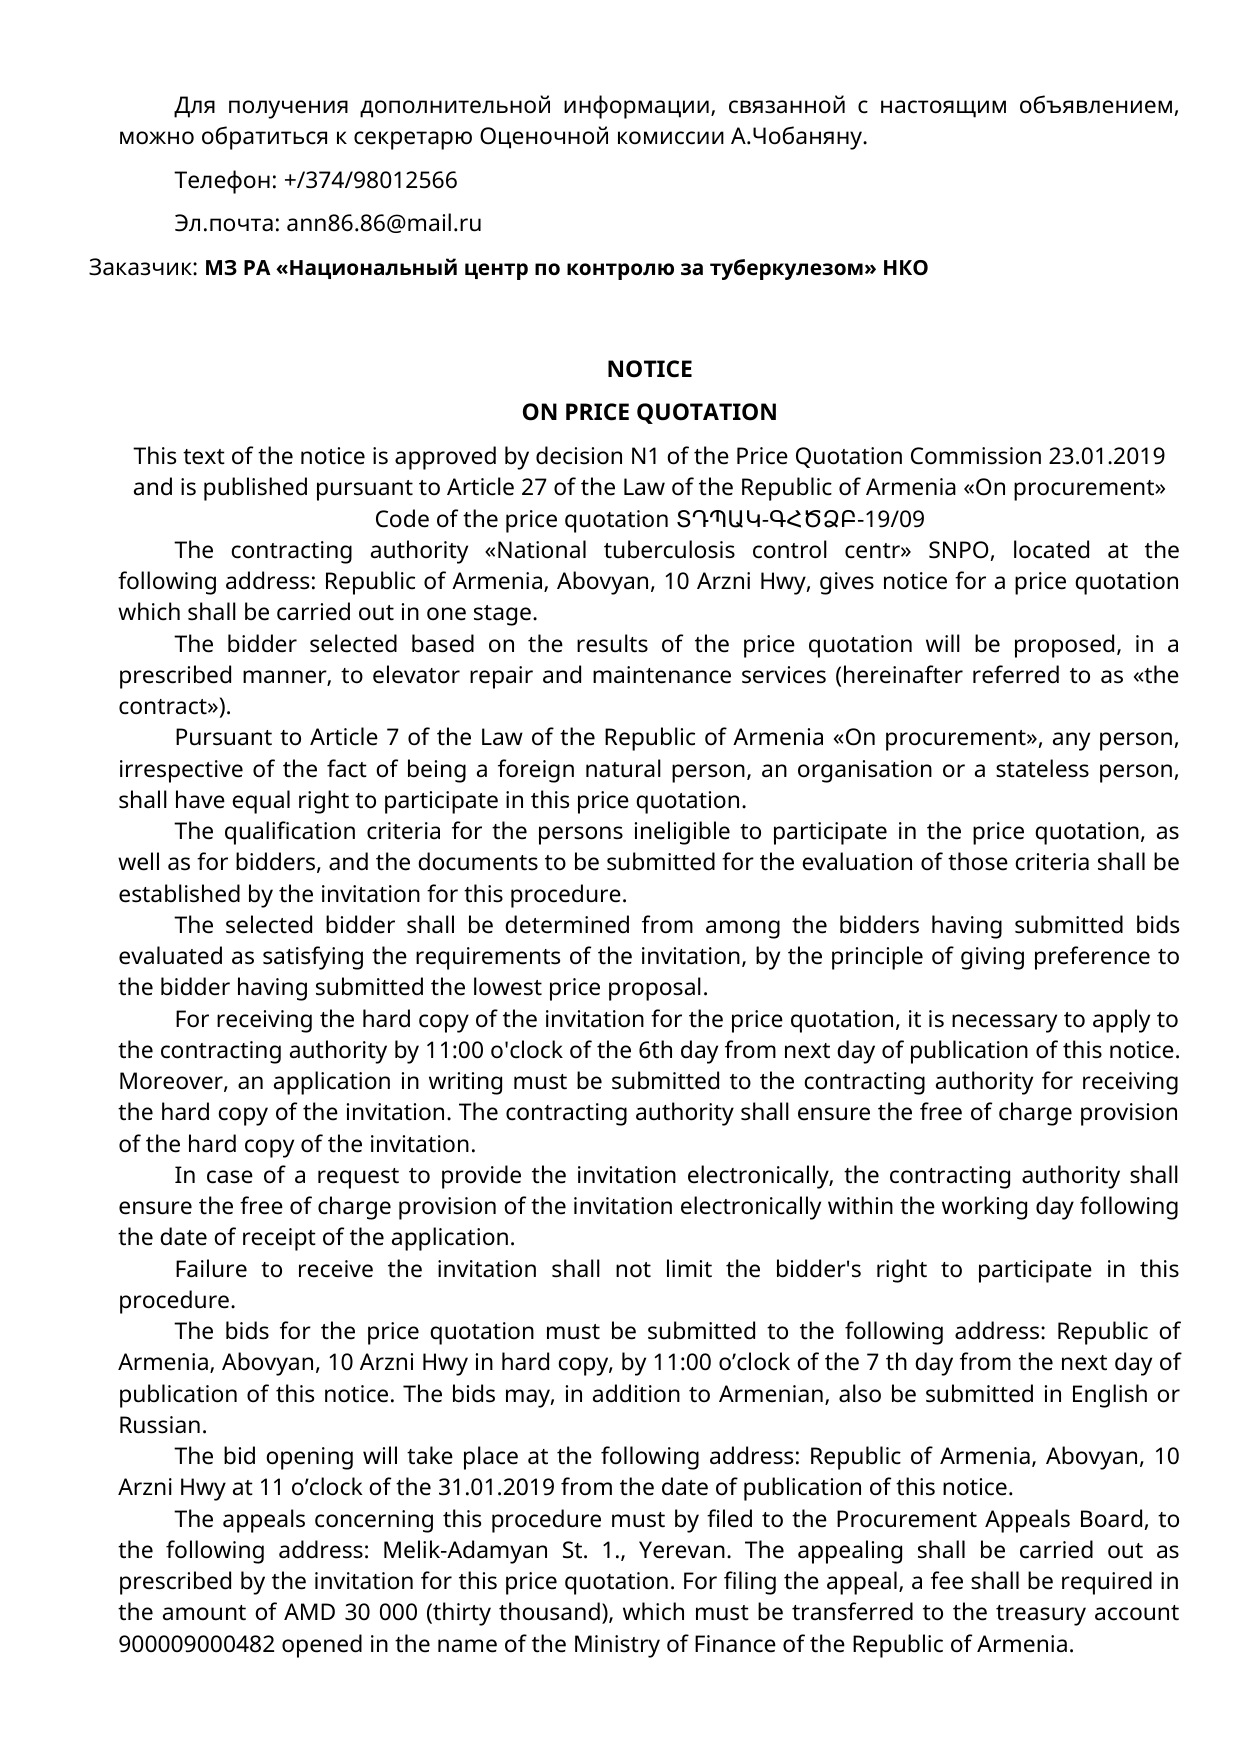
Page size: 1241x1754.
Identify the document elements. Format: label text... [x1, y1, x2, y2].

text Failure to receive the invitation shall not limit the bidder's right to participate in this procedure. [118, 1252, 1181, 1315]
text The bids for the price quotation must be submitted to the following address: Republic of Armenia, Abovyan, 10 Arzni Hwy in hard copy, by 11:00 o’clock of the 7 th day from the next day of publication of this notice. The bids may, in addition to Armenian, also be submitted in English or Russian. [118, 1315, 1181, 1440]
text ON PRICE QUOTATION [118, 396, 1181, 427]
text The contracting authority «National tuberculosis control centr» SNPO, located at the following address: Republic of Armenia, Abovyan, 10 Arzni Hwy, gives notice for a price quotation which shall be carried out in one stage. [118, 534, 1181, 627]
text Code of the price quotation ՏԴՊԱԿ-ԳՀԾՁԲ-19/09 [118, 502, 1181, 534]
text The bidder selected based on the results of the price quotation will be proposed, in a prescribed manner, to elevator repair and maintenance services (hereinafter referred to as «the contract»). [118, 627, 1181, 721]
text The bid opening will take place at the following address: Republic of Armenia, Abovyan, 10 Arzni Hwy at 11 o’clock of the 31.01.2019 from the date of publication of this notice. [118, 1440, 1181, 1502]
text The appeals concerning this procedure must by filed to the Procurement Appeals Board, to the following address: Melik-Adamyan St. 1., Yerevan. The appealing shall be carried out as prescribed by the invitation for this price quotation. For filing the appeal, a fee shall be required in the amount of AMD 30 000 (thirty thousand), which must be transferred to the treasury account 900009000482 opened in the name of the Ministry of Finance of the Republic of Armenia. [118, 1502, 1181, 1659]
text NOTICE [118, 352, 1181, 384]
text In case of a request to provide the invitation electronically, the contracting authority shall ensure the free of charge provision of the invitation electronically within the working day following the date of receipt of the application. [118, 1159, 1181, 1252]
text Заказчик: МЗ РА «Национальный центр по контролю за туберкулезом» НКО [89, 251, 1181, 282]
text The qualification criteria for the persons ineligible to participate in the price quotation, as well as for bidders, and the documents to be submitted for the evaluation of those criteria shall be established by the invitation for this procedure. [118, 815, 1181, 909]
text For receiving the hard copy of the invitation for the price quotation, it is necessary to apply to the contracting authority by 11:00 o'clock of the 6th day from next day of publication of this notice. Moreover, an application in writing must be submitted to the contracting authority for receiving the hard copy of the invitation. The contracting authority shall ensure the free of charge provision of the hard copy of the invitation. [118, 1002, 1181, 1159]
text Эл.почта: ann86.86@mail.ru [118, 207, 1181, 239]
text The selected bidder shall be determined from among the bidders having submitted bids evaluated as satisfying the requirements of the invitation, by the principle of giving preference to the bidder having submitted the lowest price proposal. [118, 909, 1181, 1002]
text Телефон: +/374/98012566 [118, 164, 1181, 195]
text Pursuant to Article 7 of the Law of the Republic of Armenia «On procurement», any person, irrespective of the fact of being a foreign natural person, an organisation or a stateless person, shall have equal right to participate in this price quotation. [118, 721, 1181, 815]
text This text of the notice is approved by decision N1 of the Price Quotation Commission 23.01.2019 and is published pursuant to Article 27 of the Law of the Republic of Armenia «On procurement» [118, 440, 1181, 502]
text Для получения дополнительной информации, связанной с настоящим объявлением, можно обратиться к секретарю Оценочной комиссии А.Чобаняну. [118, 89, 1181, 151]
